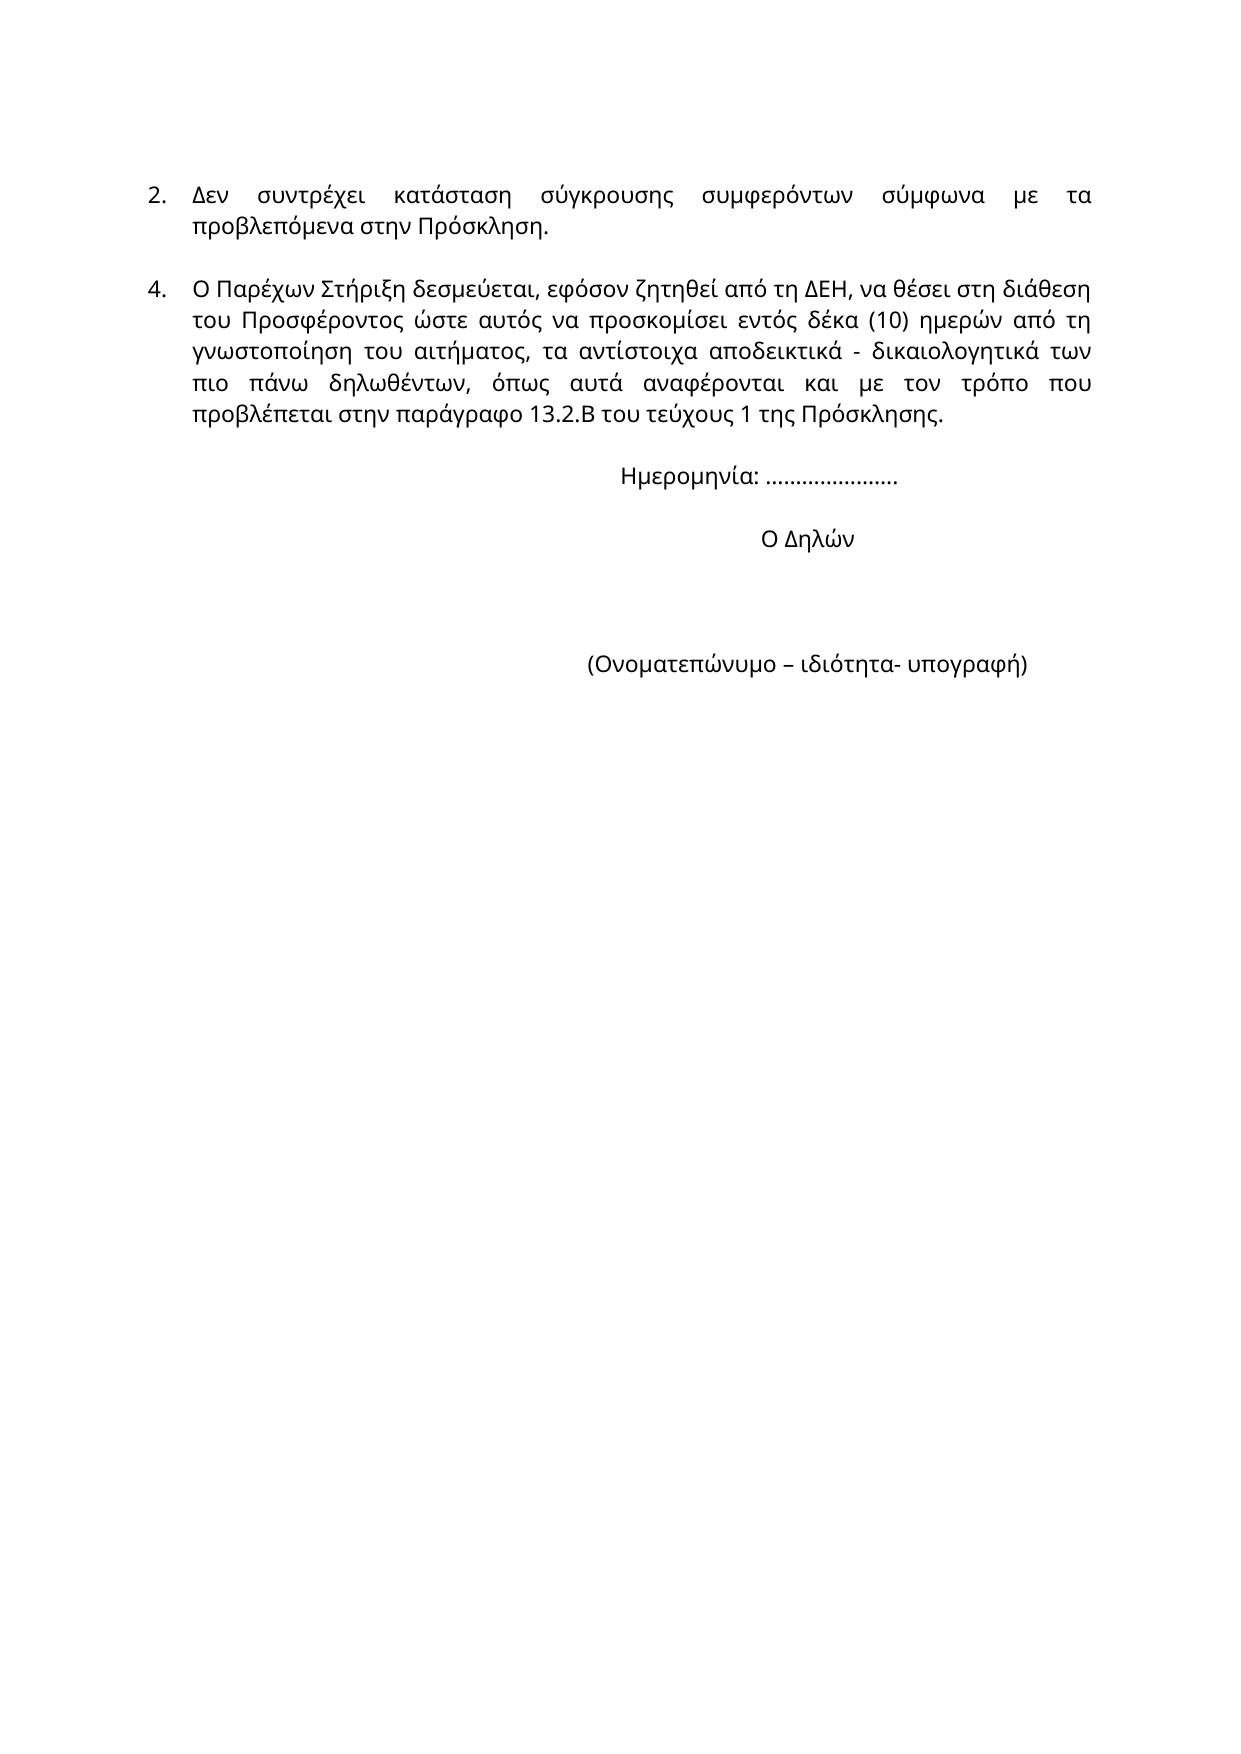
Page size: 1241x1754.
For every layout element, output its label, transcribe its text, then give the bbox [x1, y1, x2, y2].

text 4. Ο Παρέχων Στήριξη δεσμεύεται, εφόσον ζητηθεί από τη ΔΕΗ, να θέσει στη διάθεση του Προσφέροντος ώστε αυτός να προσκομίσει εντός δέκα (10) ημερών από τη γνωστοποίηση του αιτήματος, τα αντίστοιχα αποδεικτικά - δικαιολογητικά των πιο πάνω δηλωθέντων, όπως αυτά αναφέρονται και με τον τρόπο που προβλέπεται στην παράγραφο 13.2.Β του τεύχους 1 της Πρόσκλησης. [148, 273, 1092, 429]
text Ημερομηνία: …………………. [148, 460, 1092, 491]
text 2. Δεν συντρέχει κατάσταση σύγκρουσης συμφερόντων σύμφωνα με τα προβλεπόμενα στην Πρόσκληση. [148, 179, 1092, 241]
text Ο Δηλών [373, 523, 1092, 554]
text (Ονοματεπώνυμο – ιδιότητα- υπογραφή) [148, 648, 1092, 679]
